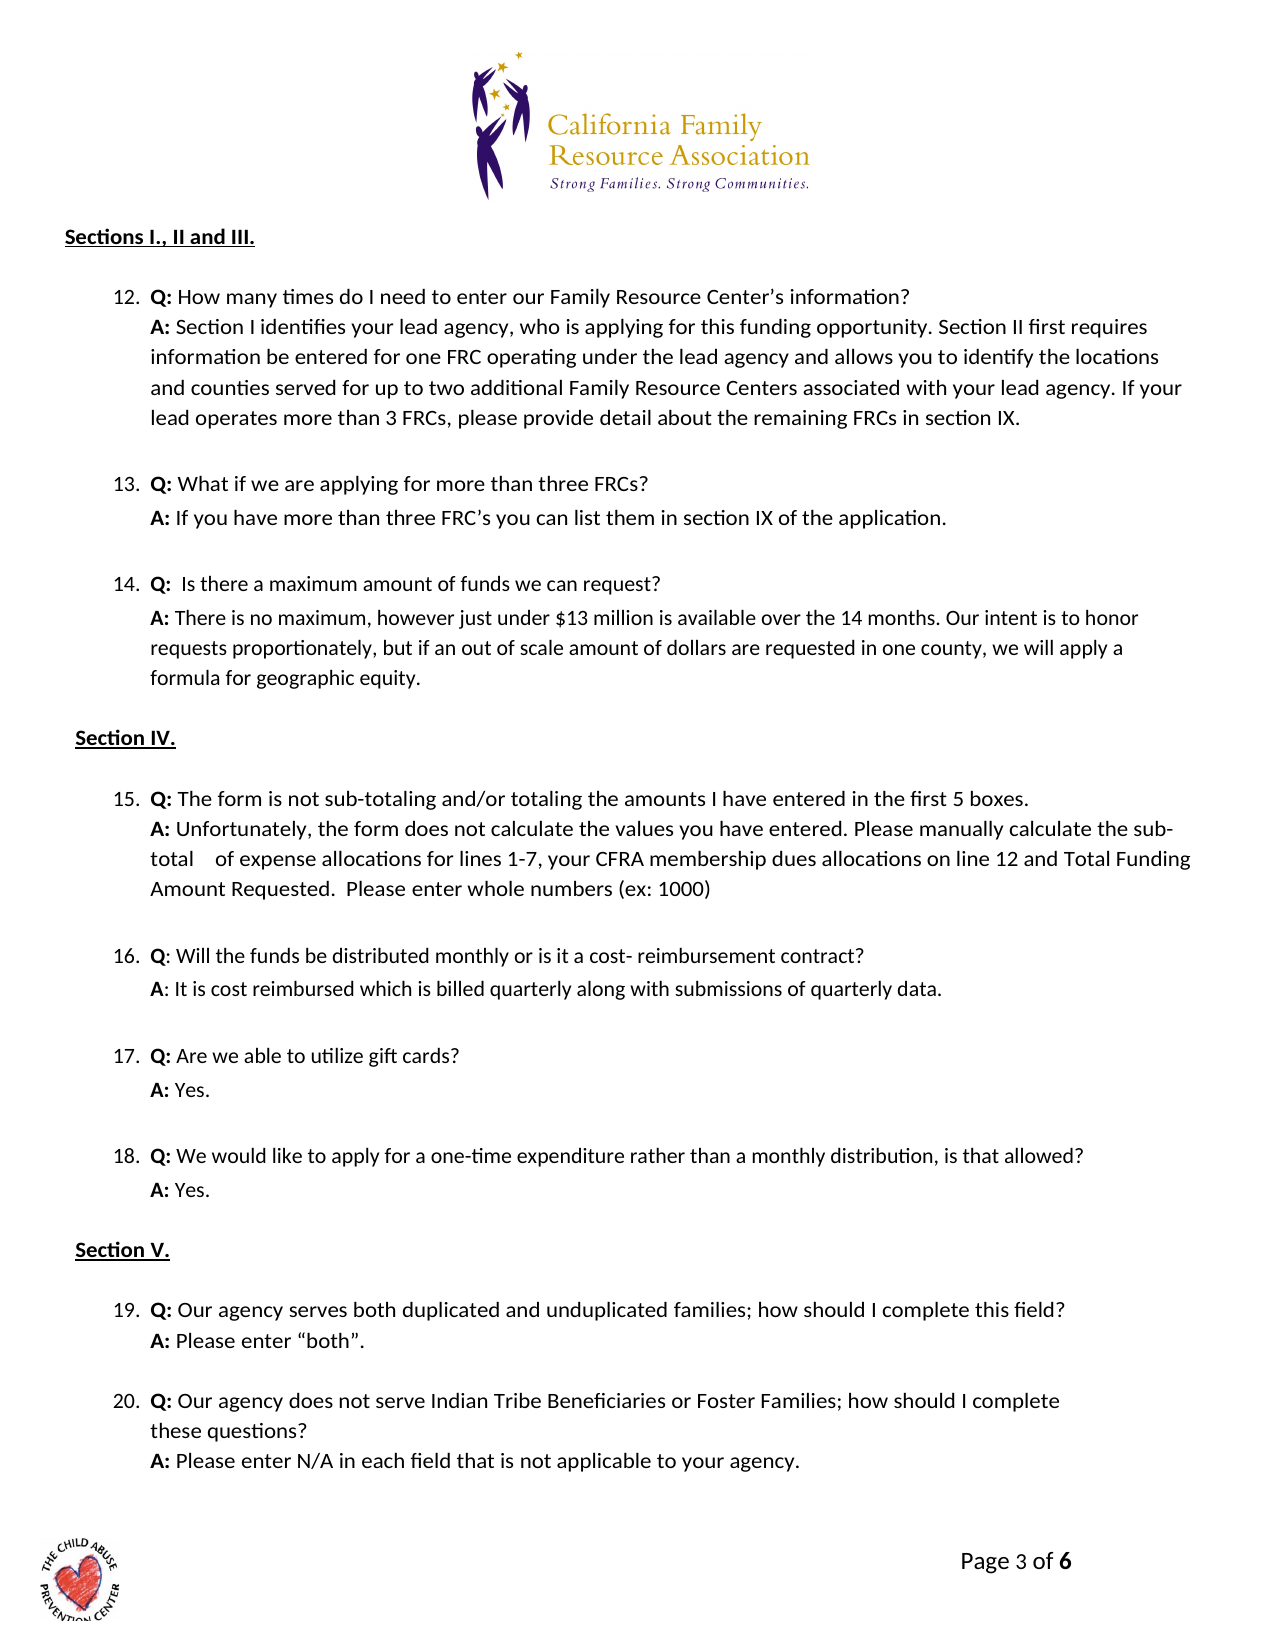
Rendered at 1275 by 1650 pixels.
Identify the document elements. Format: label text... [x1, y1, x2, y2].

subtitle Section IV. [75, 724, 1208, 751]
subtitle Section V. [75, 1237, 1208, 1263]
list Q: How many times do I need to enter our Family Resource Center’s information? [113, 283, 1208, 310]
list Q: Are we able to utilize gift cards? [113, 1042, 1196, 1069]
list Q: Is there a maximum amount of funds we can request? [113, 570, 1196, 597]
list Q: We would like to apply for a one-time expenditure rather than a monthly distribution, is that allowed? [113, 1143, 1196, 1169]
text A: Yes. [150, 1076, 1196, 1102]
text A: Section I identifies your lead agency, who is applying for this funding opportunity. Section II first requires information be entered for one FRC operating under the lead agency and allows you to identify the locations and counties served for up to two additional Family Resource Centers associated with your lead agency. If your lead operates more than 3 FRCs, please provide detail about the remaining FRCs in section IX. [150, 313, 1196, 430]
picture [39, 1538, 120, 1621]
picture [472, 52, 810, 201]
text A: It is cost reimbursed which is billed quarterly along with submissions of quarterly data. [150, 975, 1196, 1002]
list Q: Will the funds be distributed monthly or is it a cost- reimbursement contract? [113, 942, 1196, 969]
list Q: Our agency does not serve Indian Tribe Beneficiaries or Foster Families; how should I complete these questions? [113, 1387, 1116, 1444]
text A: Please enter “both”. [150, 1327, 1208, 1354]
subtitle Sections I., II and III. [64, 223, 1208, 250]
text A: Unfortunately, the form does not calculate the values you have entered. Please manually calculate the sub-total of expense allocations for lines 1-7, your CFRA membership dues allocations on line 12 and Total Funding Amount Requested. Please enter whole numbers (ex: 1000) [150, 815, 1196, 902]
text A: Please enter N/A in each field that is not applicable to your agency. [150, 1447, 1208, 1474]
list Q: Our agency serves both duplicated and unduplicated families; how should I complete this field? [113, 1297, 1208, 1323]
text A: There is no maximum, however just under $13 million is available over the 14 months. Our intent is to honor requests proportionately, but if an out of scale amount of dollars are requested in one county, we will apply a formula for geographic equity. [150, 604, 1196, 691]
list Q: What if we are applying for more than three FRCs? [113, 470, 1196, 497]
text A: If you have more than three FRC’s you can list them in section IX of the application. [150, 504, 1196, 530]
list Q: The form is not sub-totaling and/or totaling the amounts I have entered in the first 5 boxes. [113, 785, 1208, 812]
text A: Yes. [150, 1176, 1196, 1203]
